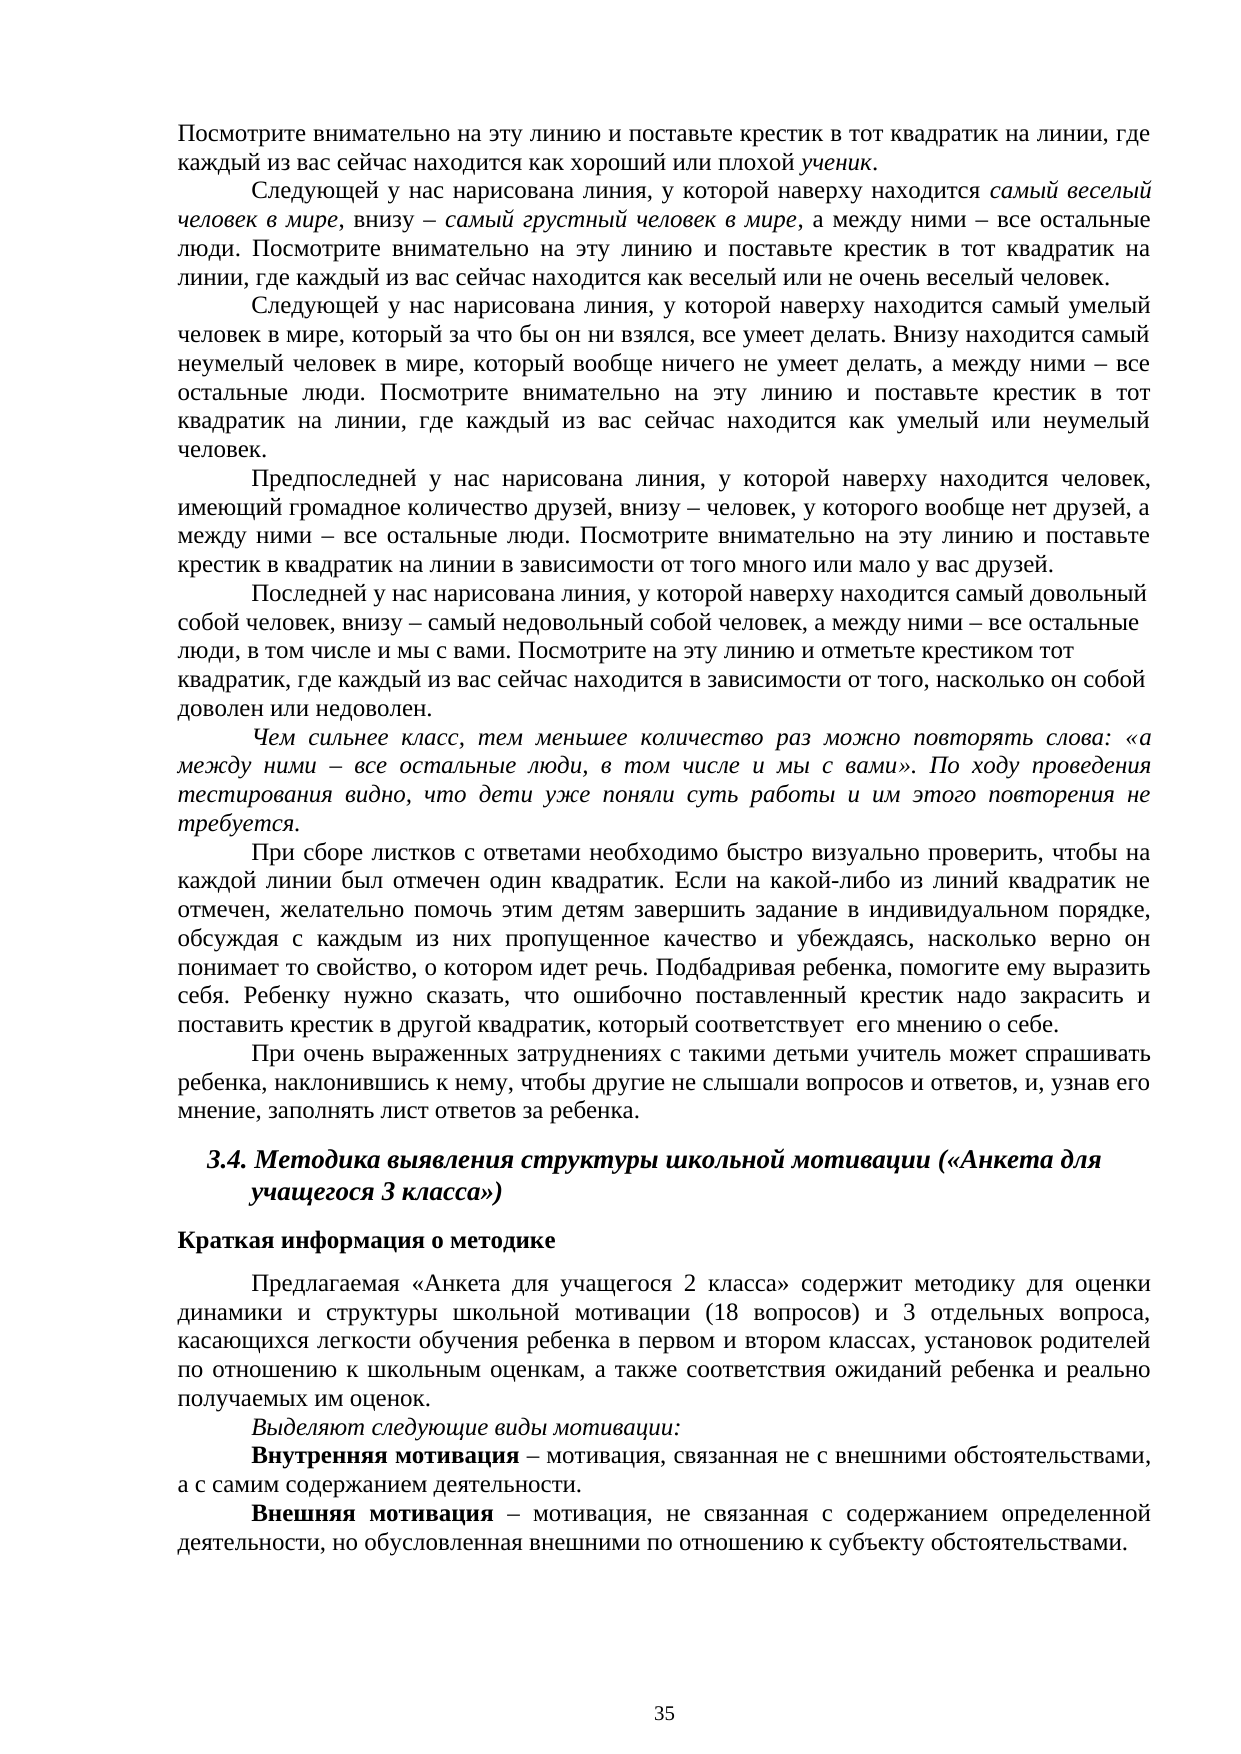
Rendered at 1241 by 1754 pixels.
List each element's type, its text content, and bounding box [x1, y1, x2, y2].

text Краткая информация о методике [177, 1225, 1152, 1254]
text Выделяют следующие виды мотивации: [177, 1412, 1152, 1441]
text При очень выраженных затруднениях с такими детьми учитель может спрашивать ребенка, наклонившись к нему, чтобы другие не слышали вопросов и ответов, и, узнав его мнение, заполнять лист ответов за ребенка. [177, 1038, 1152, 1124]
text Внутренняя мотивация – мотивация, связанная не с внешними обстоятельствами, а с самим содержанием деятельности. [177, 1441, 1152, 1498]
text Следующей у нас нарисована линия, у которой наверху находится самый веселый человек в мире, внизу – самый грустный человек в мире, а между ними – все остальные люди. Посмотрите внимательно на эту линию и поставьте крестик в тот квадратик на линии, где каждый из вас сейчас находится как веселый или не очень веселый человек. [177, 176, 1152, 291]
text Последней у нас нарисована линия, у которой наверху находится самый довольный собой человек, внизу – самый недовольный собой человек, а между ними – все остальные люди, в том числе и мы с вами. Посмотрите на эту линию и отметьте крестиком тот квадратик, где каждый из вас сейчас находится в зависимости от того, насколько он собой доволен или недоволен. [177, 578, 1152, 722]
text Чем сильнее класс, тем меньшее количество раз можно повторять слова: «а между ними – все остальные люди, в том числе и мы с вами». По ходу проведения тестирования видно, что дети уже поняли суть работы и им этого повторения не требуется. [177, 722, 1152, 837]
text При сборе листков с ответами необходимо быстро визуально проверить, чтобы на каждой линии был отмечен один квадратик. Если на какой-либо из линий квадратик не отмечен, желательно помочь этим детям завершить задание в индивидуальном порядке, обсуждая с каждым из них пропущенное качество и убеждаясь, насколько верно он понимает то свойство, о котором идет речь. Подбадривая ребенка, помогите ему выразить себя. Ребенку нужно сказать, что ошибочно поставленный крестик надо закрасить и поставить крестик в другой квадратик, который соответствует его мнению о себе. [177, 837, 1152, 1038]
text Предпоследней у нас нарисована линия, у которой наверху находится человек, имеющий громадное количество друзей, внизу – человек, у которого вообще нет друзей, а между ними – все остальные люди. Посмотрите внимательно на эту линию и поставьте крестик в квадратик на линии в зависимости от того много или мало у вас друзей. [177, 463, 1152, 578]
subtitle 3.4. Методика выявления структуры школьной мотивации («Анкета для учащегося 3 класса») [207, 1143, 1152, 1206]
text Следующей у нас нарисована линия, у которой наверху находится самый умелый человек в мире, который за что бы он ни взялся, все умеет делать. Внизу находится самый неумелый человек в мире, который вообще ничего не умеет делать, а между ними – все остальные люди. Посмотрите внимательно на эту линию и поставьте крестик в тот квадратик на линии, где каждый из вас сейчас находится как умелый или неумелый человек. [177, 291, 1152, 463]
text Внешняя мотивация – мотивация, не связанная с содержанием определенной деятельности, но обусловленная внешними по отношению к субъекту обстоятельствами. [177, 1498, 1152, 1556]
text Предлагаемая «Анкета для учащегося 2 класса» содержит методику для оценки динамики и структуры школьной мотивации (18 вопросов) и 3 отдельных вопроса, касающихся легкости обучения ребенка в первом и втором классах, установок родителей по отношению к школьным оценкам, а также соответствия ожиданий ребенка и реально получаемых им оценок. [177, 1268, 1152, 1412]
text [177, 118, 1152, 176]
